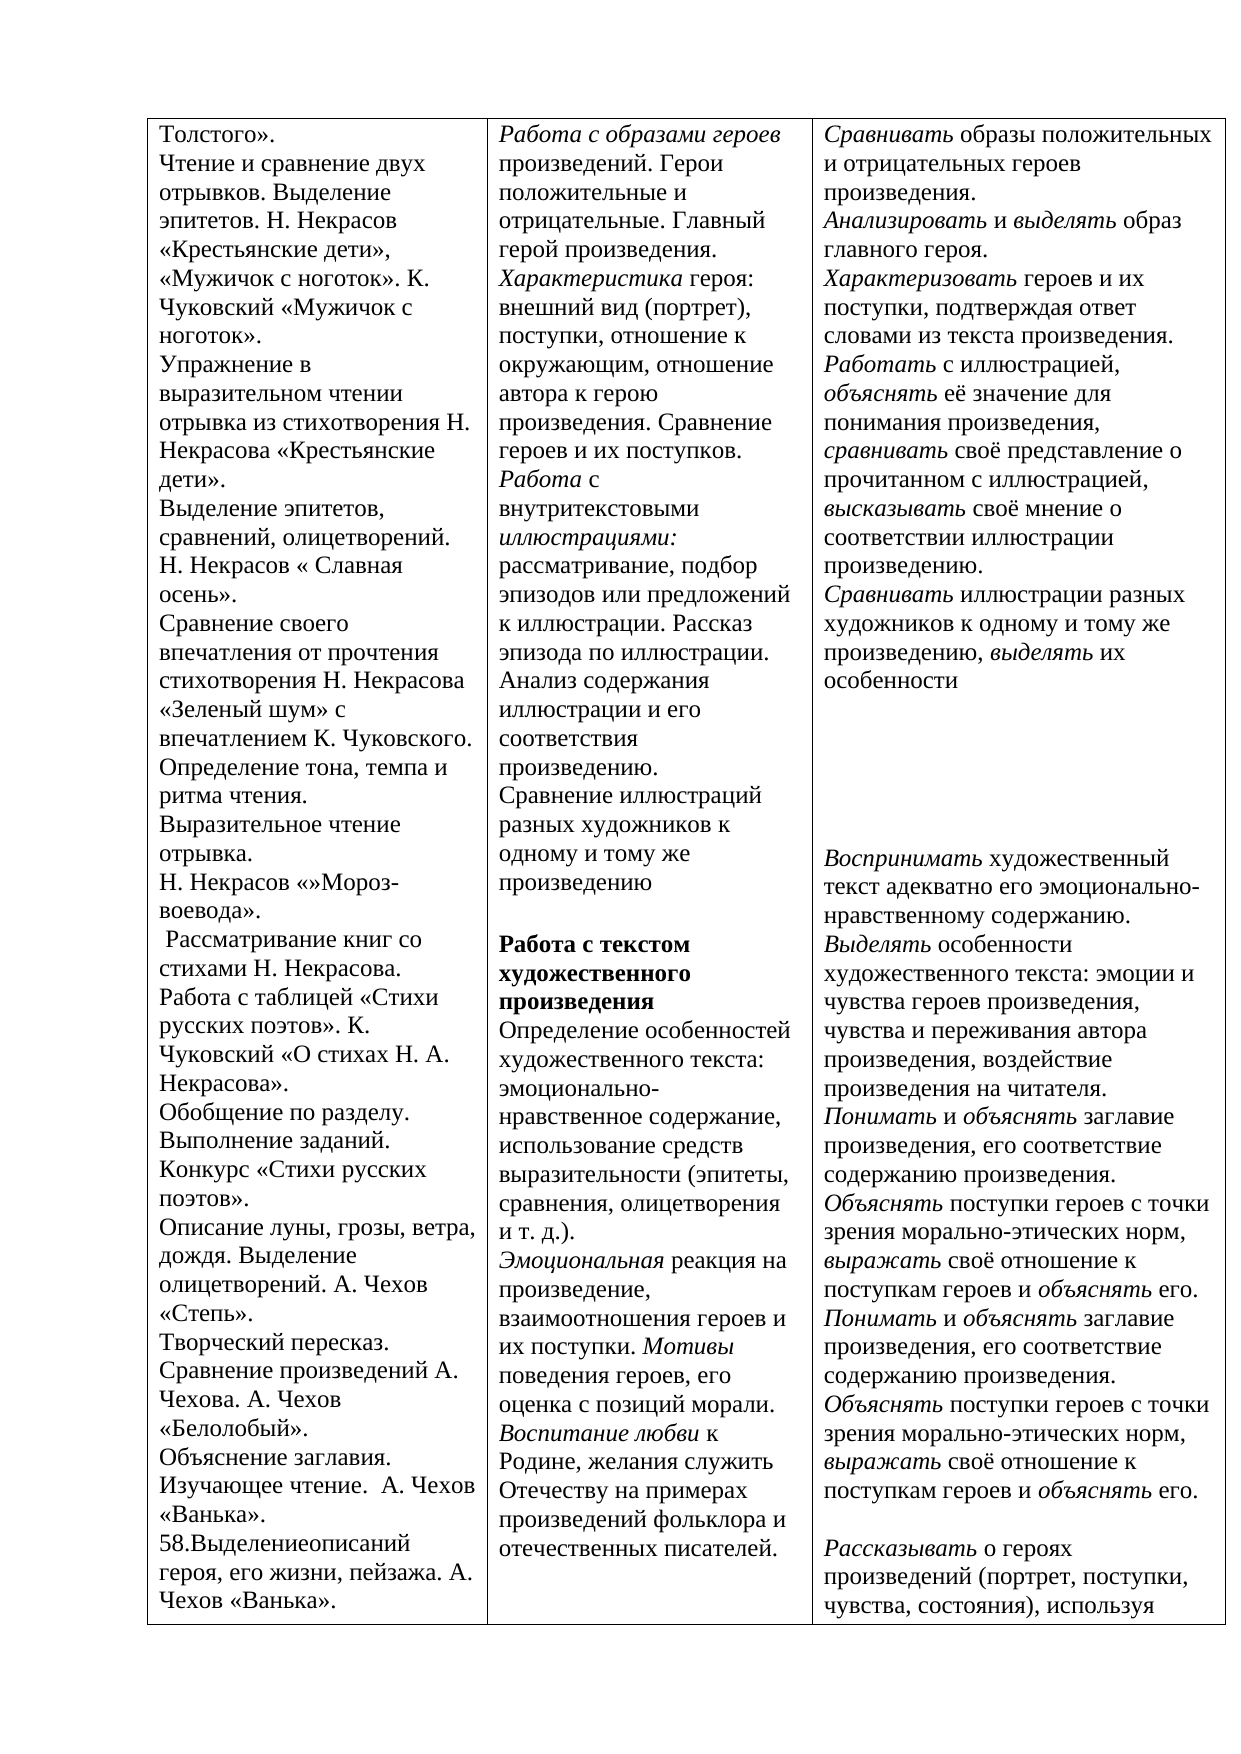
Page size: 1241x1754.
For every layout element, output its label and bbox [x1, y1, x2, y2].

table_cell [813, 119, 1225, 1624]
table_cell [148, 119, 487, 1624]
table_cell [488, 119, 812, 1624]
